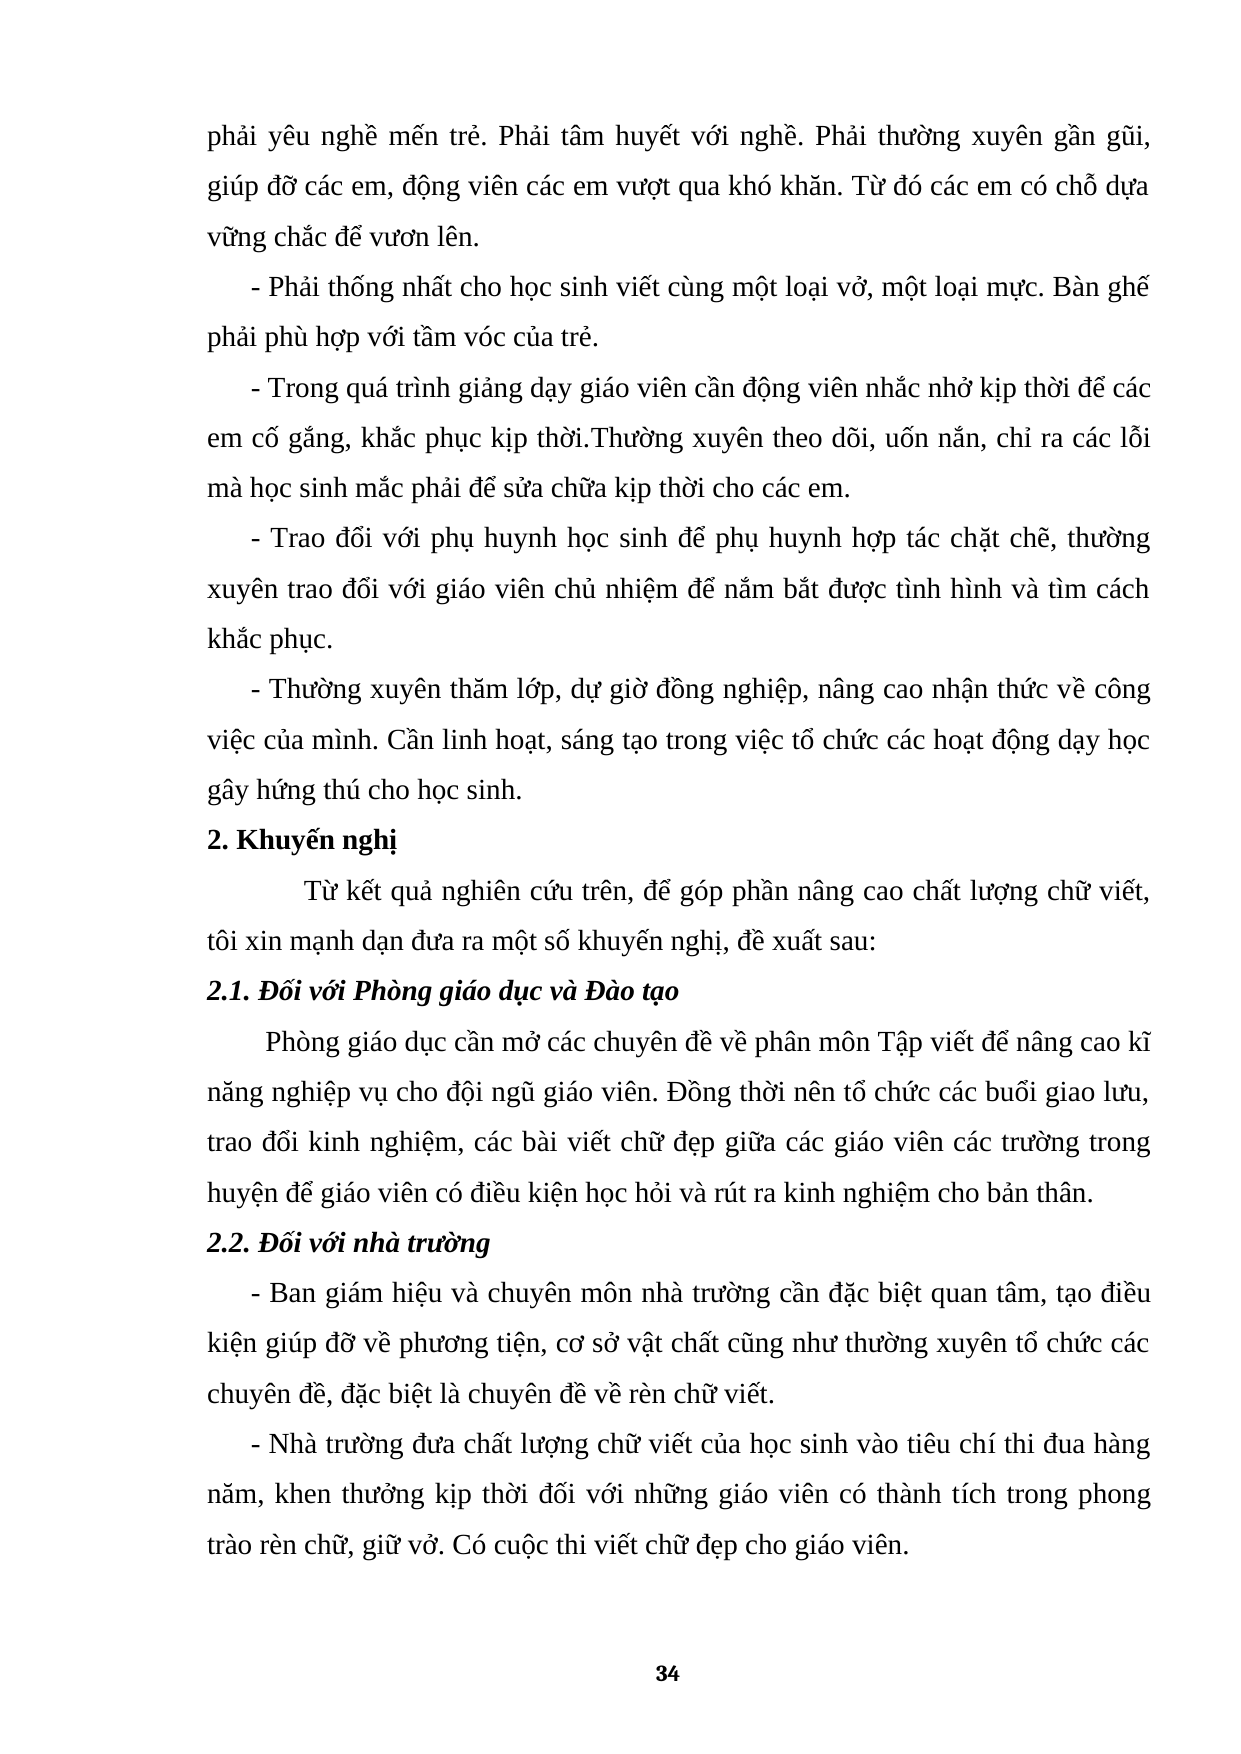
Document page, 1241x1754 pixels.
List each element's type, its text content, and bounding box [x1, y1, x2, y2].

text 2.2. Đối với nhà trường [207, 1225, 1152, 1258]
text - Nhà trường đưa chất lượng chữ viết của học sinh vào tiêu chí thi đua hàng năm, khen thưởng kịp thời đối với những giáo viên có thành tích trong phong trào rèn chữ, giữ vở. Có cuộc thi viết chữ đẹp cho giáo viên. [207, 1426, 1152, 1560]
text - Thường xuyên thăm lớp, dự giờ đồng nghiệp, nâng cao nhận thức về công việc của mình. Cần linh hoạt, sáng tạo trong việc tổ chức các hoạt động dạy học gây hứng thú cho học sinh. [207, 672, 1152, 806]
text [207, 118, 1152, 252]
text Từ kết quả nghiên cứu trên, để góp phần nâng cao chất lượng chữ viết, tôi xin mạnh dạn đưa ra một số khuyến nghị, đề xuất sau: [207, 873, 1152, 957]
text 2. Khuyến nghị [207, 822, 1152, 856]
text - Trong quá trình giảng dạy giáo viên cần động viên nhắc nhở kịp thời để các em cố gắng, khắc phục kịp thời.Thường xuyên theo dõi, uốn nắn, chỉ ra các lỗi mà học sinh mắc phải để sửa chữa kịp thời cho các em. [207, 370, 1152, 504]
text 2.1. Đối với Phòng giáo dục và Đào tạo [207, 973, 1152, 1007]
text Phòng giáo dục cần mở các chuyên đề về phân môn Tập viết để nâng cao kĩ năng nghiệp vụ cho đội ngũ giáo viên. Đồng thời nên tổ chức các buổi giao lưu, trao đổi kinh nghiệm, các bài viết chữ đẹp giữa các giáo viên các trường trong huyện để giáo viên có điều kiện học hỏi và rút ra kinh nghiệm cho bản thân. [207, 1024, 1152, 1208]
text - Phải thống nhất cho học sinh viết cùng một loại vở, một loại mực. Bàn ghế phải phù hợp với tầm vóc của trẻ. [207, 269, 1152, 353]
text - Ban giám hiệu và chuyên môn nhà trường cần đặc biệt quan tâm, tạo điều kiện giúp đỡ về phương tiện, cơ sở vật chất cũng như thường xuyên tổ chức các chuyên đề, đặc biệt là chuyên đề về rèn chữ viết. [207, 1275, 1152, 1409]
text - Trao đổi với phụ huynh học sinh để phụ huynh hợp tác chặt chẽ, thường xuyên trao đổi với giáo viên chủ nhiệm để nắm bắt được tình hình và tìm cách khắc phục. [207, 521, 1152, 655]
